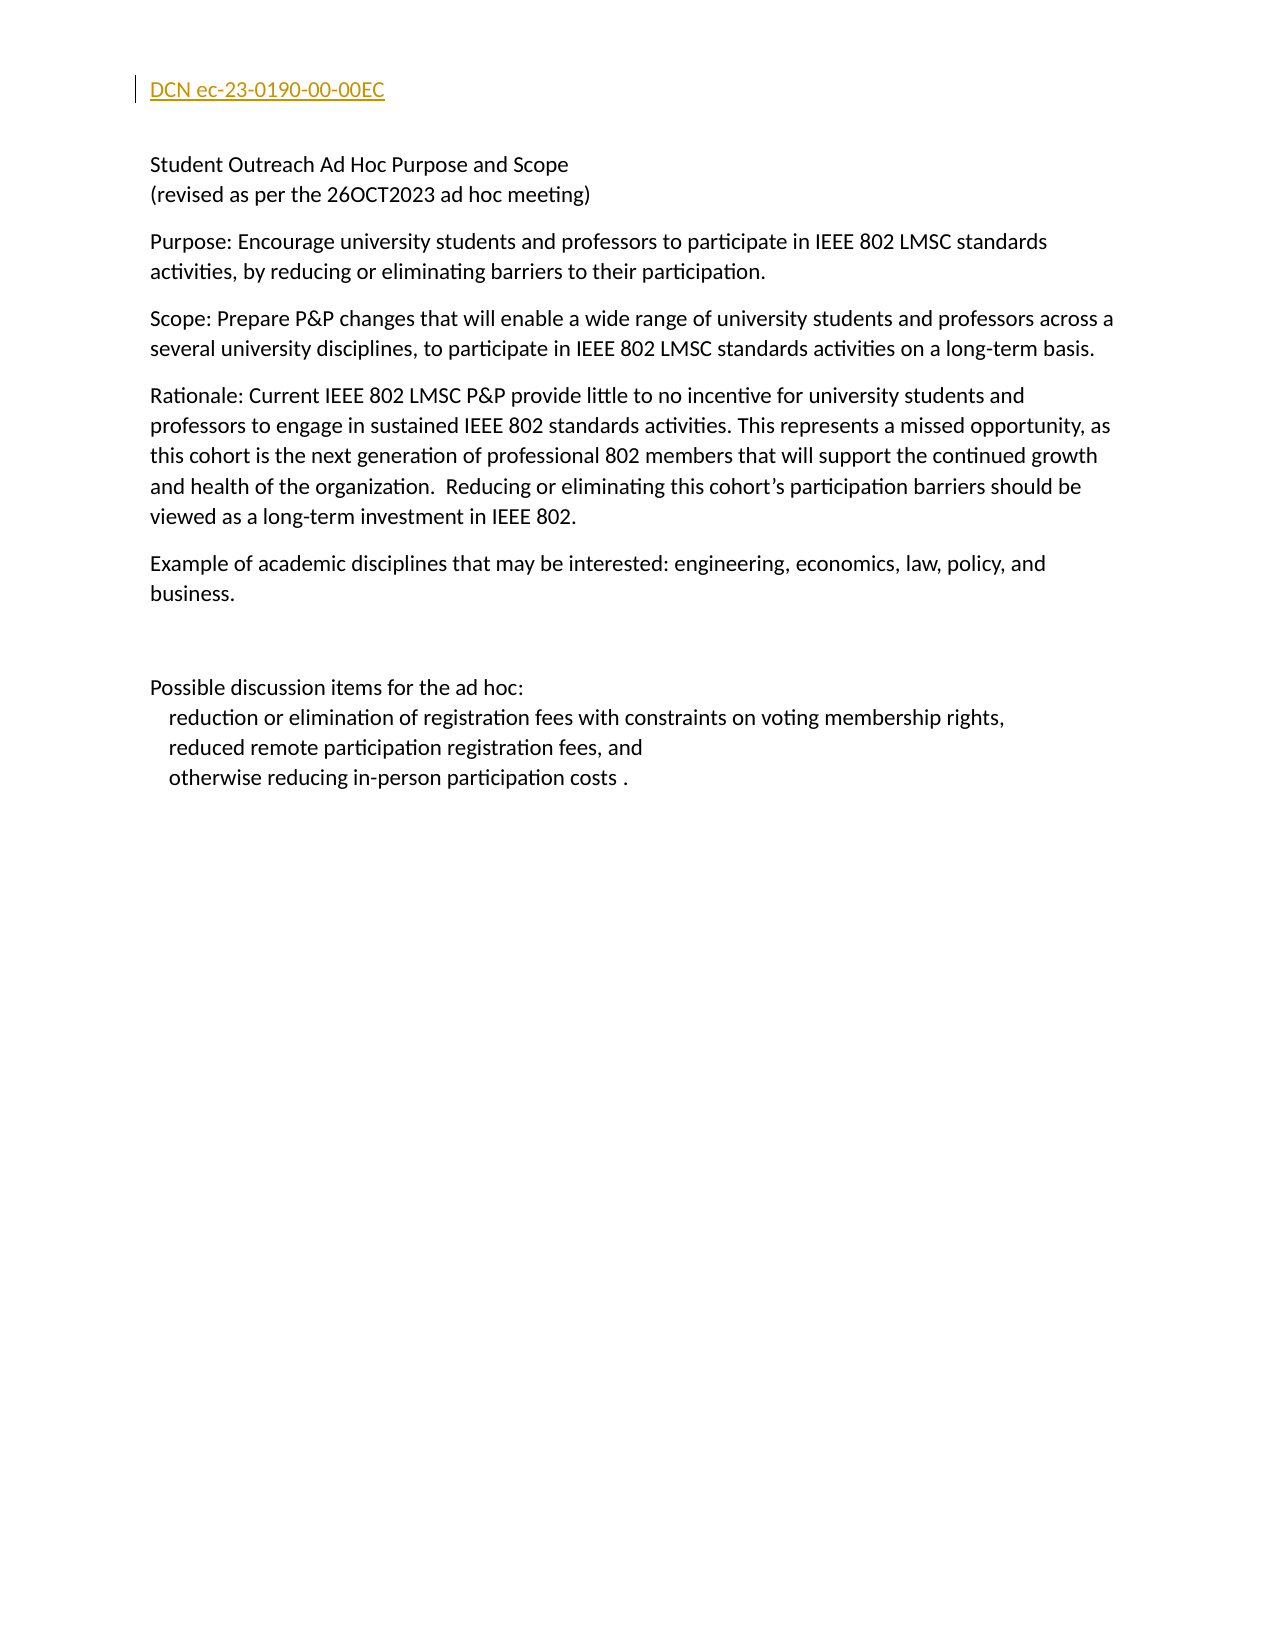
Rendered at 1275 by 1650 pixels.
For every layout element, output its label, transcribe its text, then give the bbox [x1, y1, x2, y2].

text Rationale: Current IEEE 802 LMSC P&P provide little to no incentive for university students and professors to engage in sustained IEEE 802 standards activities. This represents a missed opportunity, as this cohort is the next generation of professional 802 members that will support the continued growth and health of the organization. Reducing or eliminating this cohort’s participation barriers should be viewed as a long-term investment in IEEE 802. [150, 381, 1125, 530]
text Example of academic disciplines that may be interested: engineering, economics, law, policy, and business. [150, 549, 1125, 607]
text Scope: Prepare P&P changes that will enable a wide range of university students and professors across a several university disciplines, to participate in IEEE 802 LMSC standards activities on a long-term basis. [150, 304, 1125, 362]
text Student Outreach Ad Hoc Purpose and Scope (revised as per the 26OCT2023 ad hoc meeting) [150, 150, 1125, 208]
text Possible discussion items for the ad hoc: reduction or elimination of registration fees with constraints on voting membership rights, reduced remote participation registration fees, and otherwise reducing in-person participation costs . [150, 673, 1125, 792]
text Purpose: Encourage university students and professors to participate in IEEE 802 LMSC standards activities, by reducing or eliminating barriers to their participation. [150, 227, 1125, 285]
